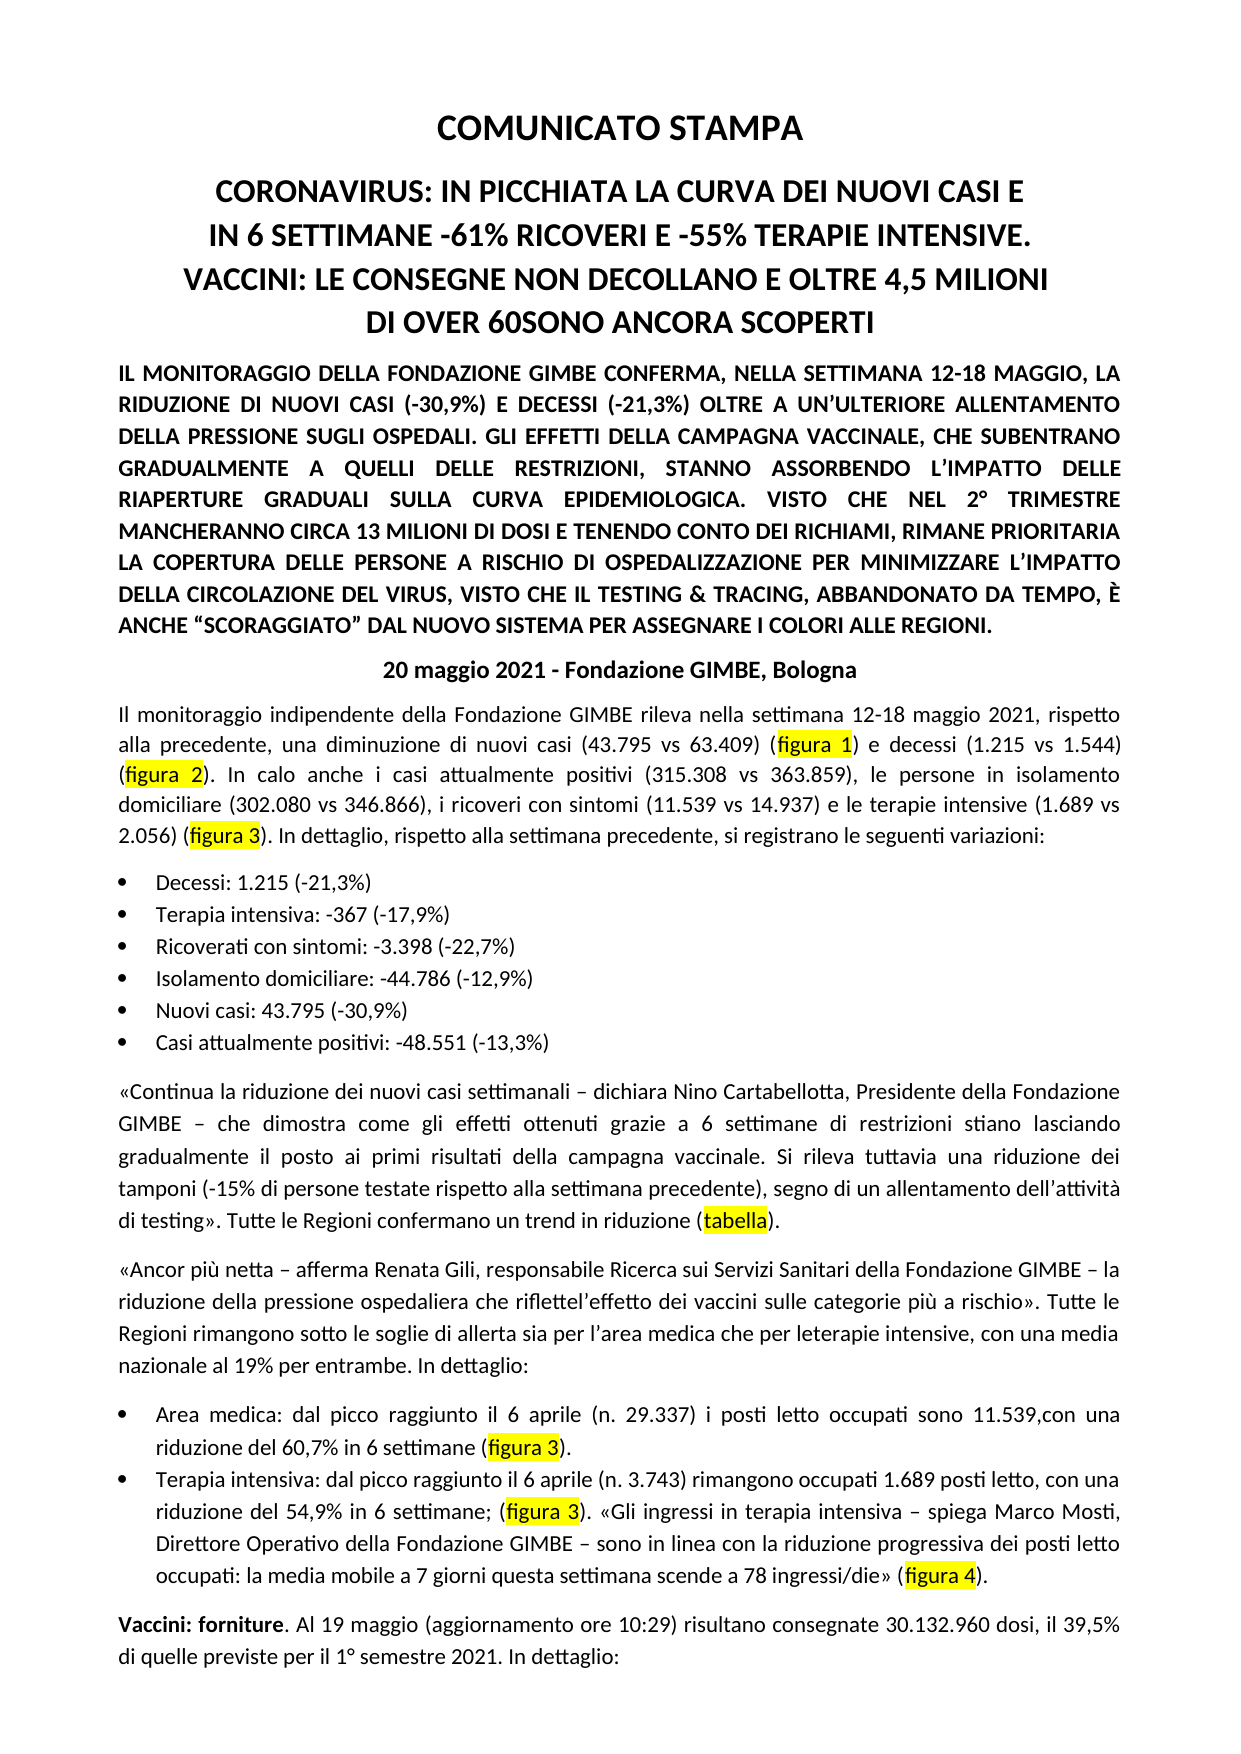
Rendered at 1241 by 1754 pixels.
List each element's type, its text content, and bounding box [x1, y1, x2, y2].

text Vaccini: forniture. Al 19 maggio (aggiornamento ore 10:29) risultano consegnate 30.132.960 dosi, il 39,5% di quelle previste per il 1° semestre 2021. In dettaglio: [118, 1610, 1122, 1670]
text «Ancor più netta – afferma Renata Gili, responsabile Ricerca sui Servizi Sanitari della Fondazione GIMBE – la riduzione della pressione ospedaliera che riflettel’effetto dei vaccini sulle categorie più a rischio». Tutte le Regioni rimangono sotto le soglie di allerta sia per l’area medica che per leterapie intensive, con una media nazionale al 19% per entrambe. In dettaglio: [118, 1255, 1122, 1379]
text COMUNICATO STAMPA [118, 103, 1122, 149]
list Casi attualmente positivi: -48.551 (-13,3%) [118, 1028, 1122, 1057]
text 20 maggio 2021 - Fondazione GIMBE, Bologna [118, 654, 1122, 685]
list Terapia intensiva: dal picco raggiunto il 6 aprile (n. 3.743) rimangono occupati 1.689 posti letto, con una riduzione del 54,9% in 6 settimane; (figura 3). «Gli ingressi in terapia intensiva – spiega Marco Mosti, Direttore Operativo della Fondazione GIMBE – sono in linea con la riduzione progressiva dei posti letto occupati: la media mobile a 7 giorni questa settimana scende a 78 ingressi/die» (figura 4). [118, 1465, 1122, 1589]
text Il monitoraggio indipendente della Fondazione GIMBE rileva nella settimana 12-18 maggio 2021, rispetto alla precedente, una diminuzione di nuovi casi (43.795 vs 63.409) (figura 1) e decessi (1.215 vs 1.544) (figura 2). In calo anche i casi attualmente positivi (315.308 vs 363.859), le persone in isolamento domiciliare (302.080 vs 346.866), i ricoveri con sintomi (11.539 vs 14.937) e le terapie intensive (1.689 vs 2.056) (figura 3). In dettaglio, rispetto alla settimana precedente, si registrano le seguenti variazioni: [118, 700, 1122, 849]
list Terapia intensiva: -367 (-17,9%) [118, 900, 1122, 928]
list Ricoverati con sintomi: -3.398 (-22,7%) [118, 932, 1122, 960]
list Area medica: dal picco raggiunto il 6 aprile (n. 29.337) i posti letto occupati sono 11.539,con una riduzione del 60,7% in 6 settimane (figura 3). [118, 1400, 1122, 1461]
list Decessi: 1.215 (-21,3%) [118, 868, 1122, 896]
text IL MONITORAGGIO DELLA FONDAZIONE GIMBE CONFERMA, NELLA SETTIMANA 12-18 MAGGIO, LA RIDUZIONE DI NUOVI CASI (-30,9%) E DECESSI (-21,3%) OLTRE A UN’ULTERIORE ALLENTAMENTO DELLA PRESSIONE SUGLI OSPEDALI. GLI EFFETTI DELLA CAMPAGNA VACCINALE, CHE SUBENTRANO GRADUALMENTE A QUELLI DELLE RESTRIZIONI, STANNO ASSORBENDO L’IMPATTO DELLE RIAPERTURE GRADUALI SULLA CURVA EPIDEMIOLOGICA. VISTO CHE NEL 2° TRIMESTRE MANCHERANNO CIRCA 13 MILIONI DI DOSI E TENENDO CONTO DEI RICHIAMI, RIMANE PRIORITARIA LA COPERTURA DELLE PERSONE A RISCHIO DI OSPEDALIZZAZIONE PER MINIMIZZARE L’IMPATTO DELLA CIRCOLAZIONE DEL VIRUS, VISTO CHE IL TESTING & TRACING, ABBANDONATO DA TEMPO, È ANCHE “SCORAGGIATO” DAL NUOVO SISTEMA PER ASSEGNARE I COLORI ALLE REGIONI. [118, 358, 1122, 640]
list Nuovi casi: 43.795 (-30,9%) [118, 996, 1122, 1024]
list Isolamento domiciliare: -44.786 (-12,9%) [118, 964, 1122, 992]
text CORONAVIRUS: IN PICCHIATA LA CURVA DEI NUOVI CASI E IN 6 SETTIMANE -61% RICOVERI E -55% TERAPIE INTENSIVE. VACCINI: LE CONSEGNE NON DECOLLANO E OLTRE 4,5 MILIONI DI OVER 60SONO ANCORA SCOPERTI [118, 169, 1122, 342]
text «Continua la riduzione dei nuovi casi settimanali – dichiara Nino Cartabellotta, Presidente della Fondazione GIMBE – che dimostra come gli effetti ottenuti grazie a 6 settimane di restrizioni stiano lasciando gradualmente il posto ai primi risultati della campagna vaccinale. Si rileva tuttavia una riduzione dei tamponi (-15% di persone testate rispetto alla settimana precedente), segno di un allentamento dell’attività di testing». Tutte le Regioni confermano un trend in riduzione (tabella). [118, 1077, 1122, 1234]
